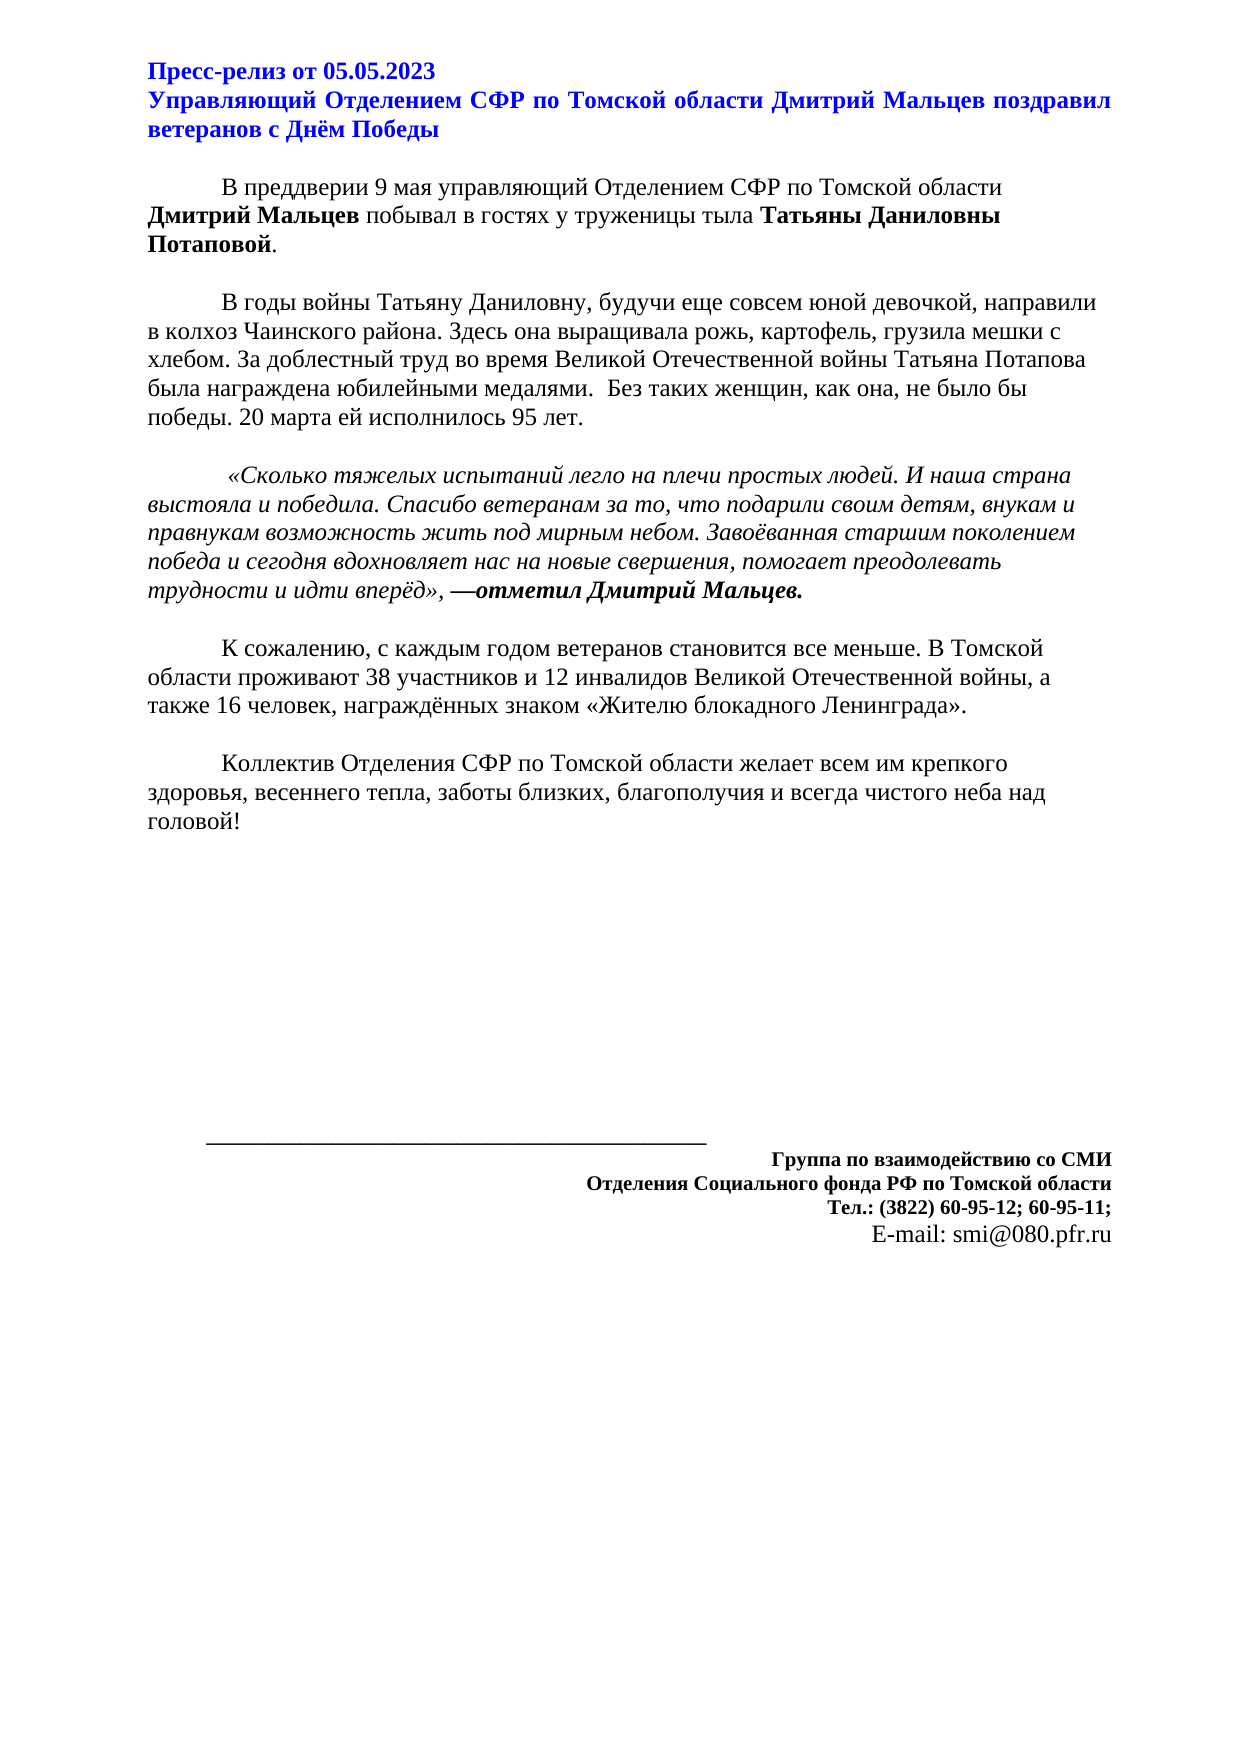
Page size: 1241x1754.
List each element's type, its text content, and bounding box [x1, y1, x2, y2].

text «Сколько тяжелых испытаний легло на плечи простых людей. И наша страна выстояла и победила. Спасибо ветеранам за то, что подарили своим детям, внукам и правнукам возможность жить под мирным небом. Завоёванная старшим поколением победа и сегодня вдохновляет нас на новые свершения, помогает преодолевать трудности и идти вперёд», —отметил Дмитрий Мальцев. [147, 460, 1112, 604]
text ________________________________________________ [147, 1123, 1112, 1147]
text Тел.: (3822) 60-95-12; 60-95-11; [203, 1195, 1112, 1219]
text Группа по взаимодействию со СМИ [203, 1147, 1112, 1171]
text В годы войны Татьяну Даниловну, будучи еще совсем юной девочкой, направили в колхоз Чаинского района. Здесь она выращивала рожь, картофель, грузила мешки с хлебом. За доблестный труд во время Великой Отечественной войны Татьяна Потапова была награждена юбилейными медалями. Без таких женщин, как она, не было бы победы. 20 марта ей исполнилось 95 лет. [147, 287, 1112, 431]
text Управляющий Отделением СФР по Томской области Дмитрий Мальцев поздравил ветеранов с Днём Победы [147, 85, 1112, 142]
text Отделения Социального фонда РФ по Томской области [203, 1171, 1112, 1195]
text Коллектив Отделения СФР по Томской области желает всем им крепкого здоровья, весеннего тепла, заботы близких, благополучия и всегда чистого неба над головой! [147, 748, 1112, 834]
text E-mail: smi@080.pfr.ru [147, 1219, 1112, 1248]
text Пресс-релиз от 05.05.2023 [147, 56, 1112, 85]
text В преддверии 9 мая управляющий Отделением СФР по Томской области Дмитрий Мальцев побывал в гостях у труженицы тыла Татьяны Даниловны Потаповой. [147, 172, 1112, 258]
text К сожалению, с каждым годом ветеранов становится все меньше. В Томской области проживают 38 участников и 12 инвалидов Великой Отечественной войны, а также 16 человек, награждённых знаком «Жителю блокадного Ленинграда». [147, 633, 1112, 719]
